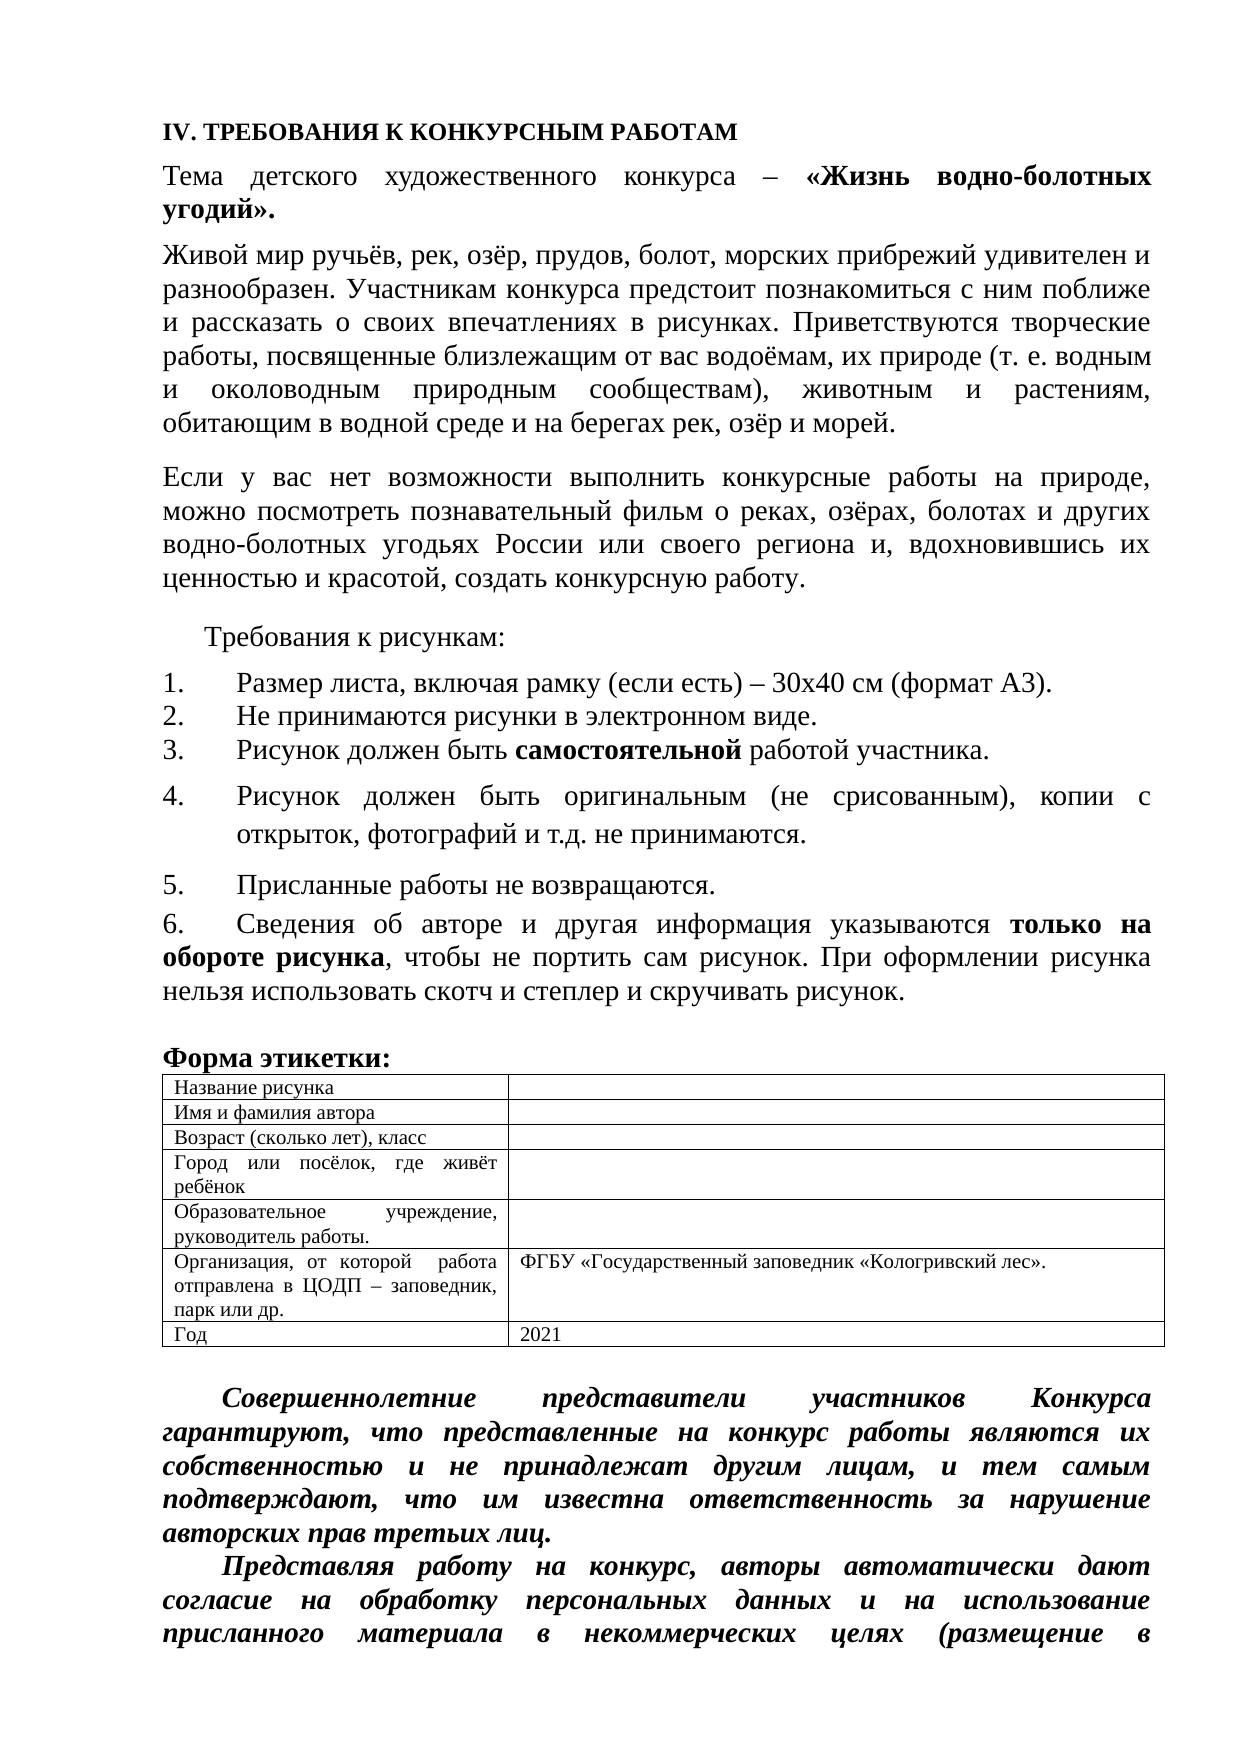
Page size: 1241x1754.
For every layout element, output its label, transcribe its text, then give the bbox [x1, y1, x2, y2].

text Тема детского художественного конкурса – «Жизнь водно-болотных угодий». [162, 158, 1152, 225]
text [162, 1548, 1152, 1649]
list Рисунок должен быть самостоятельной работой участника. [162, 732, 1152, 765]
text Если у вас нет возможности выполнить конкурсные работы на природе, можно посмотреть познавательный фильм о реках, озёрах, болотах и других водно-болотных угодьях России или своего региона и, вдохновившись их ценностью и красотой, создать конкурсную работу. [162, 459, 1152, 594]
list Размер листа, включая рамку (если есть) – 30х40 см (формат А3). [162, 665, 1152, 698]
table_cell Имя и фамилия автора [163, 1100, 508, 1124]
text Живой мир ручьёв, рек, озёр, прудов, болот, морских прибрежий удивителен и разнообразен. Участникам конкурса предстоит познакомиться с ним поближе и рассказать о своих впечатлениях в рисунках. Приветствуются творческие работы, посвященные близлежащим от вас водоёмам, их природе (т. е. водным и околоводным природным сообществам), животным и растениям, обитающим в водной среде и на берегах рек, озёр и морей. [162, 237, 1152, 439]
table_cell ФГБУ «Государственный заповедник «Кологривский лес». [509, 1249, 1164, 1321]
table_header Название рисунка [163, 1075, 508, 1099]
list Присланные работы не возвращаются. [162, 867, 1152, 901]
table_cell Образовательное учреждение, руководитель работы. [163, 1200, 508, 1248]
table_cell Год [163, 1322, 508, 1346]
text IV. ТРЕБОВАНИЯ К КОНКУРСНЫМ РАБОТАМ [162, 117, 1152, 145]
table_cell Возраст (сколько лет), класс [163, 1125, 508, 1149]
table_cell 2021 [509, 1322, 1164, 1346]
list Рисунок должен быть оригинальным (не срисованным), копии с открыток, фотографий и т.д. не принимаются. [162, 778, 1152, 850]
list Не принимаются рисунки в электронном виде. [162, 698, 1152, 732]
table_header [509, 1075, 1164, 1099]
table_cell Организация, от которой работа отправлена в ЦОДП – заповедник, парк или др. [163, 1249, 508, 1321]
text Совершеннолетние представители участников Конкурса гарантируют, что представленные на конкурс работы являются их собственностью и не принадлежат другим лицам, и тем самым подтверждают, что им известна ответственность за нарушение авторских прав третьих лиц. [162, 1381, 1152, 1548]
text Требования к рисункам: [162, 619, 1152, 652]
list Форма этикетки: [162, 1040, 1152, 1074]
table_cell [509, 1150, 1164, 1198]
table_cell [509, 1100, 1164, 1124]
table_cell [509, 1200, 1164, 1248]
table_cell [509, 1125, 1164, 1149]
table_cell Город или посёлок, где живёт ребёнок [163, 1150, 508, 1198]
list Сведения об авторе и другая информация указываются только на обороте рисунка, чтобы не портить сам рисунок. При оформлении рисунка нельзя использовать скотч и степлер и скручивать рисунок. [162, 906, 1152, 1007]
